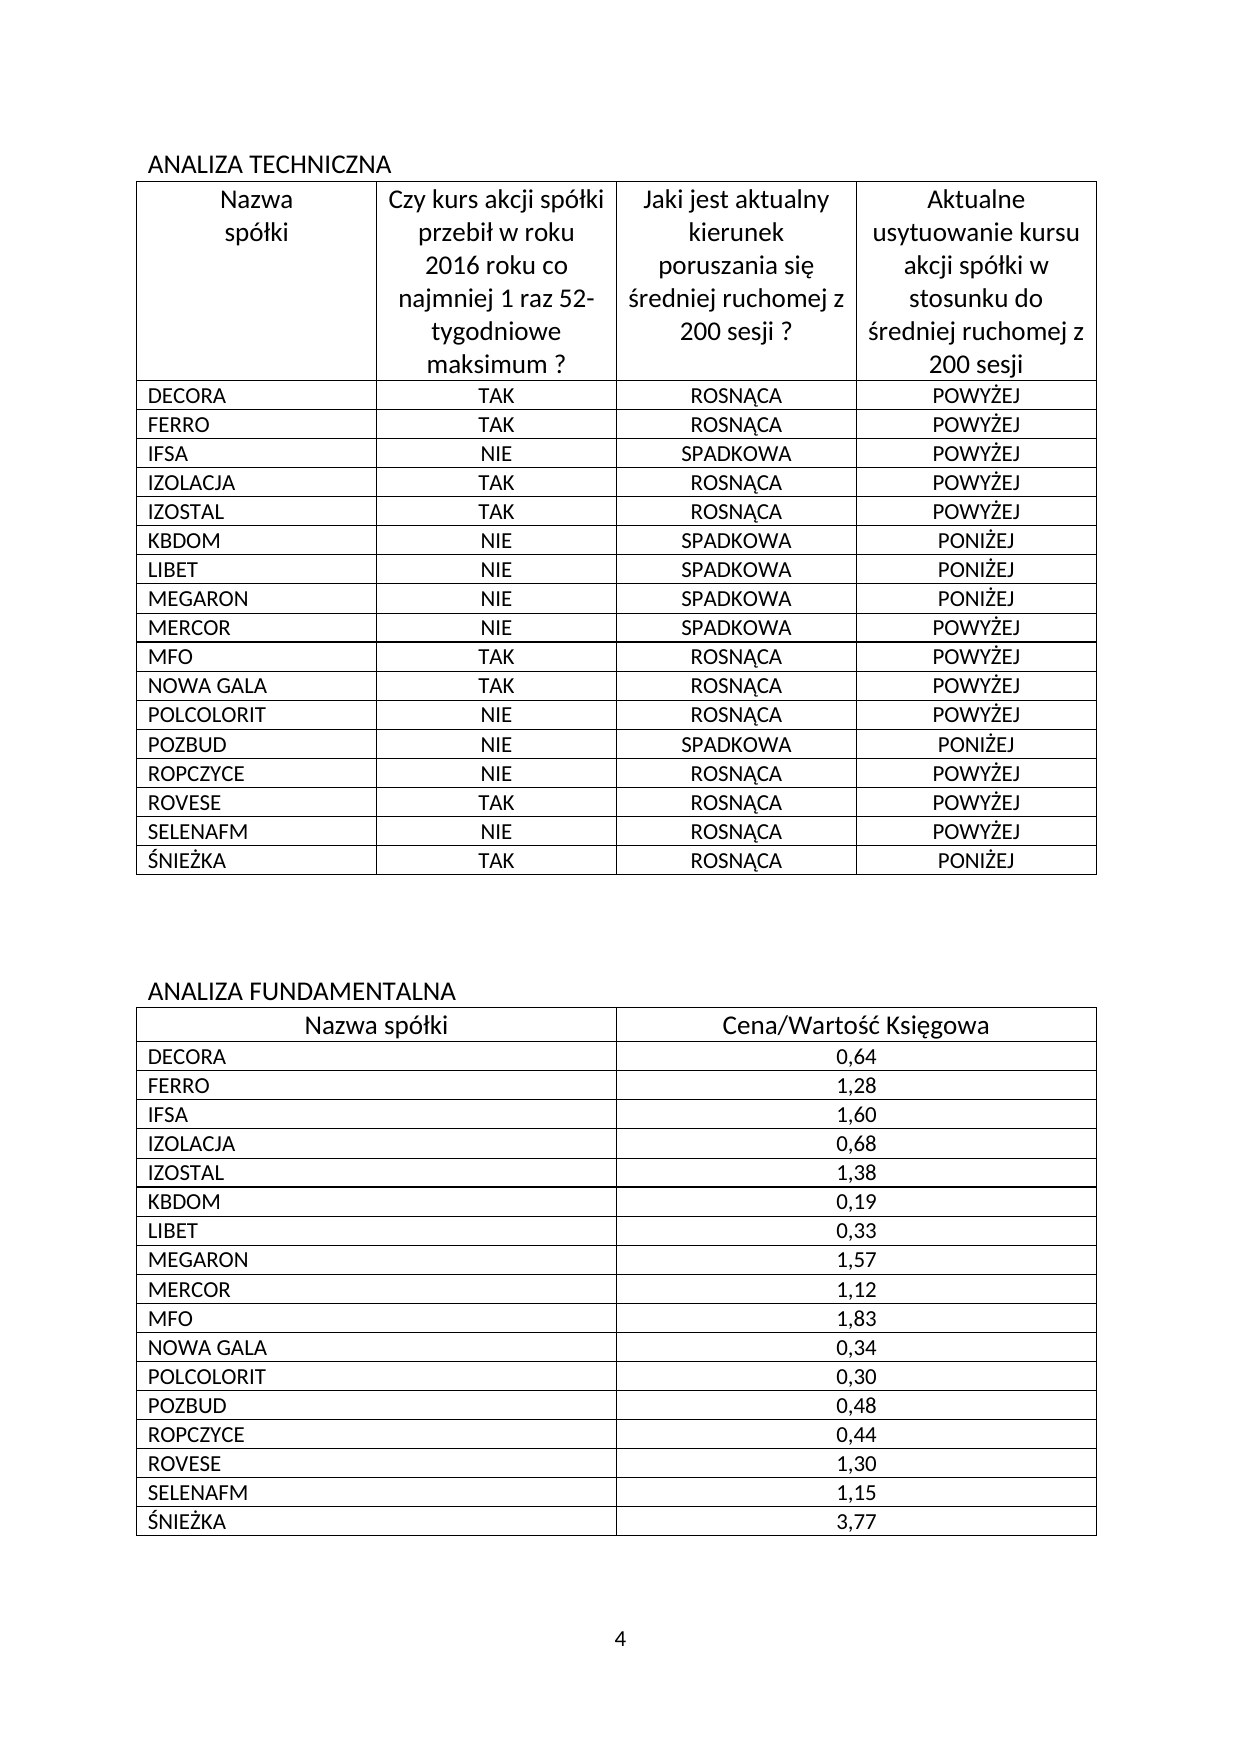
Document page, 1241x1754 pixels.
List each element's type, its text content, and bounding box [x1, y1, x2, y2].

table_cell LIBET [137, 555, 376, 583]
table_cell ROVESE [137, 788, 376, 816]
table_cell IZOLACJA [137, 468, 376, 496]
table_cell POWYŻEJ [857, 643, 1096, 671]
table_header Aktualne usytuowanie kursu akcji spółki w stosunku do średniej ruchomej z 200 sesji [857, 182, 1096, 380]
table_cell SELENAFM [137, 1478, 616, 1506]
text ANALIZA FUNDAMENTALNA [148, 974, 1092, 1007]
table_cell MEGARON [137, 1246, 616, 1274]
table_cell ROSNĄCA [617, 468, 856, 496]
table_cell ROSNĄCA [617, 759, 856, 787]
table_cell 1,38 [617, 1159, 1096, 1186]
table_cell TAK [377, 846, 616, 874]
table_cell ROPCZYCE [137, 1420, 616, 1448]
table_cell POWYŻEJ [857, 788, 1096, 816]
table_cell DECORA [137, 1042, 616, 1070]
table_cell POWYŻEJ [857, 381, 1096, 409]
table_cell POWYŻEJ [857, 439, 1096, 467]
table_cell 0,44 [617, 1420, 1096, 1448]
table_cell 0,68 [617, 1129, 1096, 1157]
table_cell 1,12 [617, 1275, 1096, 1303]
table_cell TAK [377, 497, 616, 525]
table_cell 1,15 [617, 1478, 1096, 1506]
table_cell SPADKOWA [617, 584, 856, 612]
table_cell ROSNĄCA [617, 410, 856, 438]
table_cell ŚNIEŻKA [137, 846, 376, 874]
table_cell 0,33 [617, 1217, 1096, 1244]
table_cell SPADKOWA [617, 614, 856, 641]
table_cell NIE [377, 759, 616, 787]
table_cell 0,48 [617, 1391, 1096, 1419]
table_cell LIBET [137, 1217, 616, 1244]
table_cell 1,83 [617, 1304, 1096, 1332]
table_cell POWYŻEJ [857, 672, 1096, 699]
table_cell IFSA [137, 1100, 616, 1128]
table_cell ROPCZYCE [137, 759, 376, 787]
table_cell MERCOR [137, 614, 376, 641]
table_cell 3,77 [617, 1507, 1096, 1535]
table_cell IZOSTAL [137, 497, 376, 525]
table_cell ROSNĄCA [617, 817, 856, 845]
table_cell FERRO [137, 1071, 616, 1099]
table_cell POWYŻEJ [857, 614, 1096, 641]
table_cell SELENAFM [137, 817, 376, 845]
table_cell ROSNĄCA [617, 497, 856, 525]
table_cell NOWA GALA [137, 1333, 616, 1361]
table_cell PONIŻEJ [857, 846, 1096, 874]
table_cell POWYŻEJ [857, 701, 1096, 729]
table_cell FERRO [137, 410, 376, 438]
table_cell NIE [377, 730, 616, 758]
table_header Nazwa spółki [137, 182, 376, 380]
table_cell NIE [377, 817, 616, 845]
table_cell POWYŻEJ [857, 468, 1096, 496]
table_cell POZBUD [137, 1391, 616, 1419]
table_cell MERCOR [137, 1275, 616, 1303]
table_header Jaki jest aktualny kierunek poruszania się średniej ruchomej z 200 sesji ? [617, 182, 856, 380]
table_cell IFSA [137, 439, 376, 467]
table_cell PONIŻEJ [857, 730, 1096, 758]
table_cell IZOLACJA [137, 1129, 616, 1157]
table_cell 1,28 [617, 1071, 1096, 1099]
table_cell IZOSTAL [137, 1159, 616, 1186]
table_cell ROSNĄCA [617, 701, 856, 729]
table_cell POZBUD [137, 730, 376, 758]
table_cell TAK [377, 410, 616, 438]
table_cell ROVESE [137, 1449, 616, 1477]
table_cell ROSNĄCA [617, 672, 856, 699]
table_cell TAK [377, 643, 616, 671]
table_cell TAK [377, 788, 616, 816]
table_cell POWYŻEJ [857, 817, 1096, 845]
table_cell MFO [137, 643, 376, 671]
table_cell POLCOLORIT [137, 701, 376, 729]
table_cell MEGARON [137, 584, 376, 612]
table_cell SPADKOWA [617, 526, 856, 554]
table_cell 1,30 [617, 1449, 1096, 1477]
table_cell TAK [377, 381, 616, 409]
table_cell 0,34 [617, 1333, 1096, 1361]
table_cell 1,60 [617, 1100, 1096, 1128]
text ANALIZA TECHNICZNA [148, 148, 1092, 181]
table_cell SPADKOWA [617, 555, 856, 583]
table_cell POLCOLORIT [137, 1362, 616, 1390]
table_cell NIE [377, 439, 616, 467]
table_cell POWYŻEJ [857, 759, 1096, 787]
table_cell ROSNĄCA [617, 381, 856, 409]
table_cell 0,30 [617, 1362, 1096, 1390]
table_cell TAK [377, 672, 616, 699]
table_cell NIE [377, 526, 616, 554]
table_cell ROSNĄCA [617, 788, 856, 816]
table_cell ROSNĄCA [617, 846, 856, 874]
table_cell PONIŻEJ [857, 526, 1096, 554]
table_header Nazwa spółki [137, 1008, 616, 1041]
table_cell KBDOM [137, 1188, 616, 1216]
table_cell MFO [137, 1304, 616, 1332]
table_cell NOWA GALA [137, 672, 376, 699]
table_cell PONIŻEJ [857, 555, 1096, 583]
table_cell POWYŻEJ [857, 410, 1096, 438]
table_cell TAK [377, 468, 616, 496]
table_cell NIE [377, 555, 616, 583]
table_cell SPADKOWA [617, 730, 856, 758]
table_cell POWYŻEJ [857, 497, 1096, 525]
table_cell ROSNĄCA [617, 643, 856, 671]
table_cell 0,64 [617, 1042, 1096, 1070]
table_cell 1,57 [617, 1246, 1096, 1274]
table_header Cena/Wartość Księgowa [617, 1008, 1096, 1041]
table_cell ŚNIEŻKA [137, 1507, 616, 1535]
table_cell SPADKOWA [617, 439, 856, 467]
table_header Czy kurs akcji spółki przebił w roku 2016 roku co najmniej 1 raz 52-tygodniowe maksimum ? [377, 182, 616, 380]
table_cell KBDOM [137, 526, 376, 554]
table_cell NIE [377, 584, 616, 612]
table_cell PONIŻEJ [857, 584, 1096, 612]
table_cell NIE [377, 701, 616, 729]
table_cell DECORA [137, 381, 376, 409]
table_cell 0,19 [617, 1188, 1096, 1216]
table_cell NIE [377, 614, 616, 641]
